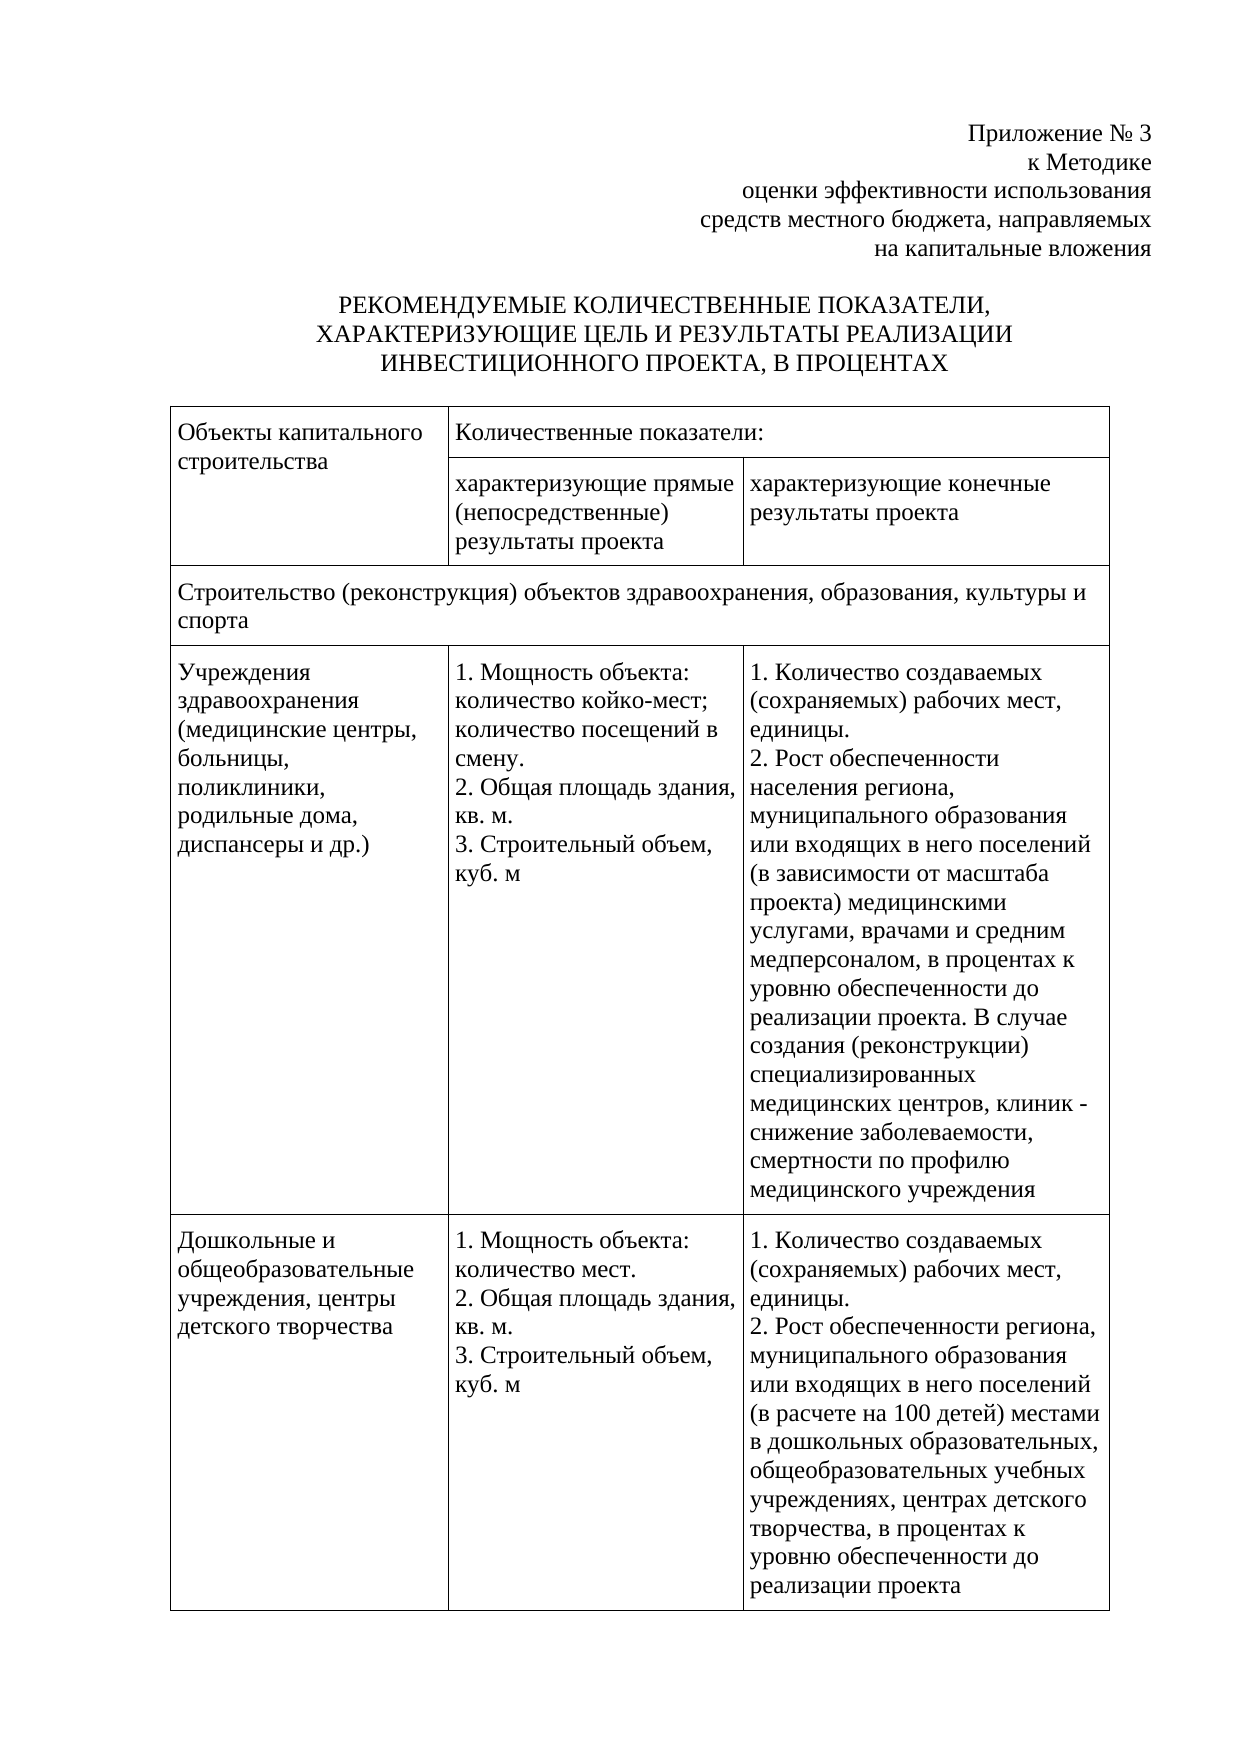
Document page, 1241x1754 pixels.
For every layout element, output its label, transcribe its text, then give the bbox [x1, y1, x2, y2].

text ИНВЕСТИЦИОННОГО ПРОЕКТА, В ПРОЦЕНТАХ [177, 348, 1152, 377]
text средств местного бюджета, направляемых [177, 204, 1152, 233]
table_header Объекты капитального строительства [171, 407, 448, 565]
table_cell Учреждения здравоохранения (медицинские центры, больницы, поликлиники, родильные дома, диспансеры и др.) [171, 646, 448, 1213]
text Приложение № 3 [177, 118, 1152, 147]
text к Методике [177, 147, 1152, 176]
table_cell Строительство (реконструкция) объектов здравоохранения, образования, культуры и спорта [171, 566, 1109, 645]
text РЕКОМЕНДУЕМЫЕ КОЛИЧЕСТВЕННЫЕ ПОКАЗАТЕЛИ, [177, 291, 1152, 319]
table_cell 1. Количество создаваемых (сохраняемых) рабочих мест, единицы. 2. Рост обеспеченности населения региона, муниципального образования или входящих в него поселений (в зависимости от масштаба проекта) медицинскими услугами, врачами и средним медперсоналом, в процентах к уровню обеспеченности до реализации проекта. В случае создания (реконструкции) специализированных медицинских центров, клиник - снижение заболеваемости, смертности по профилю медицинского учреждения [744, 646, 1109, 1213]
table_cell 1. Мощность объекта: количество койко-мест; количество посещений в смену. 2. Общая площадь здания, кв. м. 3. Строительный объем, куб. м [449, 646, 743, 1213]
table_cell характеризующие прямые (непосредственные) результаты проекта [449, 458, 743, 565]
text на капитальные вложения [177, 233, 1152, 262]
table_cell Дошкольные и общеобразовательные учреждения, центры детского творчества [171, 1215, 448, 1609]
table_cell 1. Количество создаваемых (сохраняемых) рабочих мест, единицы. 2. Рост обеспеченности региона, муниципального образования или входящих в него поселений (в расчете на 100 детей) местами в дошкольных образовательных, общеобразовательных учебных учреждениях, центрах детского творчества, в процентах к уровню обеспеченности до реализации проекта [744, 1215, 1109, 1609]
text ХАРАКТЕРИЗУЮЩИЕ ЦЕЛЬ И РЕЗУЛЬТАТЫ РЕАЛИЗАЦИИ [177, 319, 1152, 348]
table_header Количественные показатели: [449, 407, 1109, 457]
text оценки эффективности использования [177, 176, 1152, 204]
table_cell 1. Мощность объекта: количество мест. 2. Общая площадь здания, кв. м. 3. Строительный объем, куб. м [449, 1215, 743, 1609]
table_cell характеризующие конечные результаты проекта [744, 458, 1109, 565]
